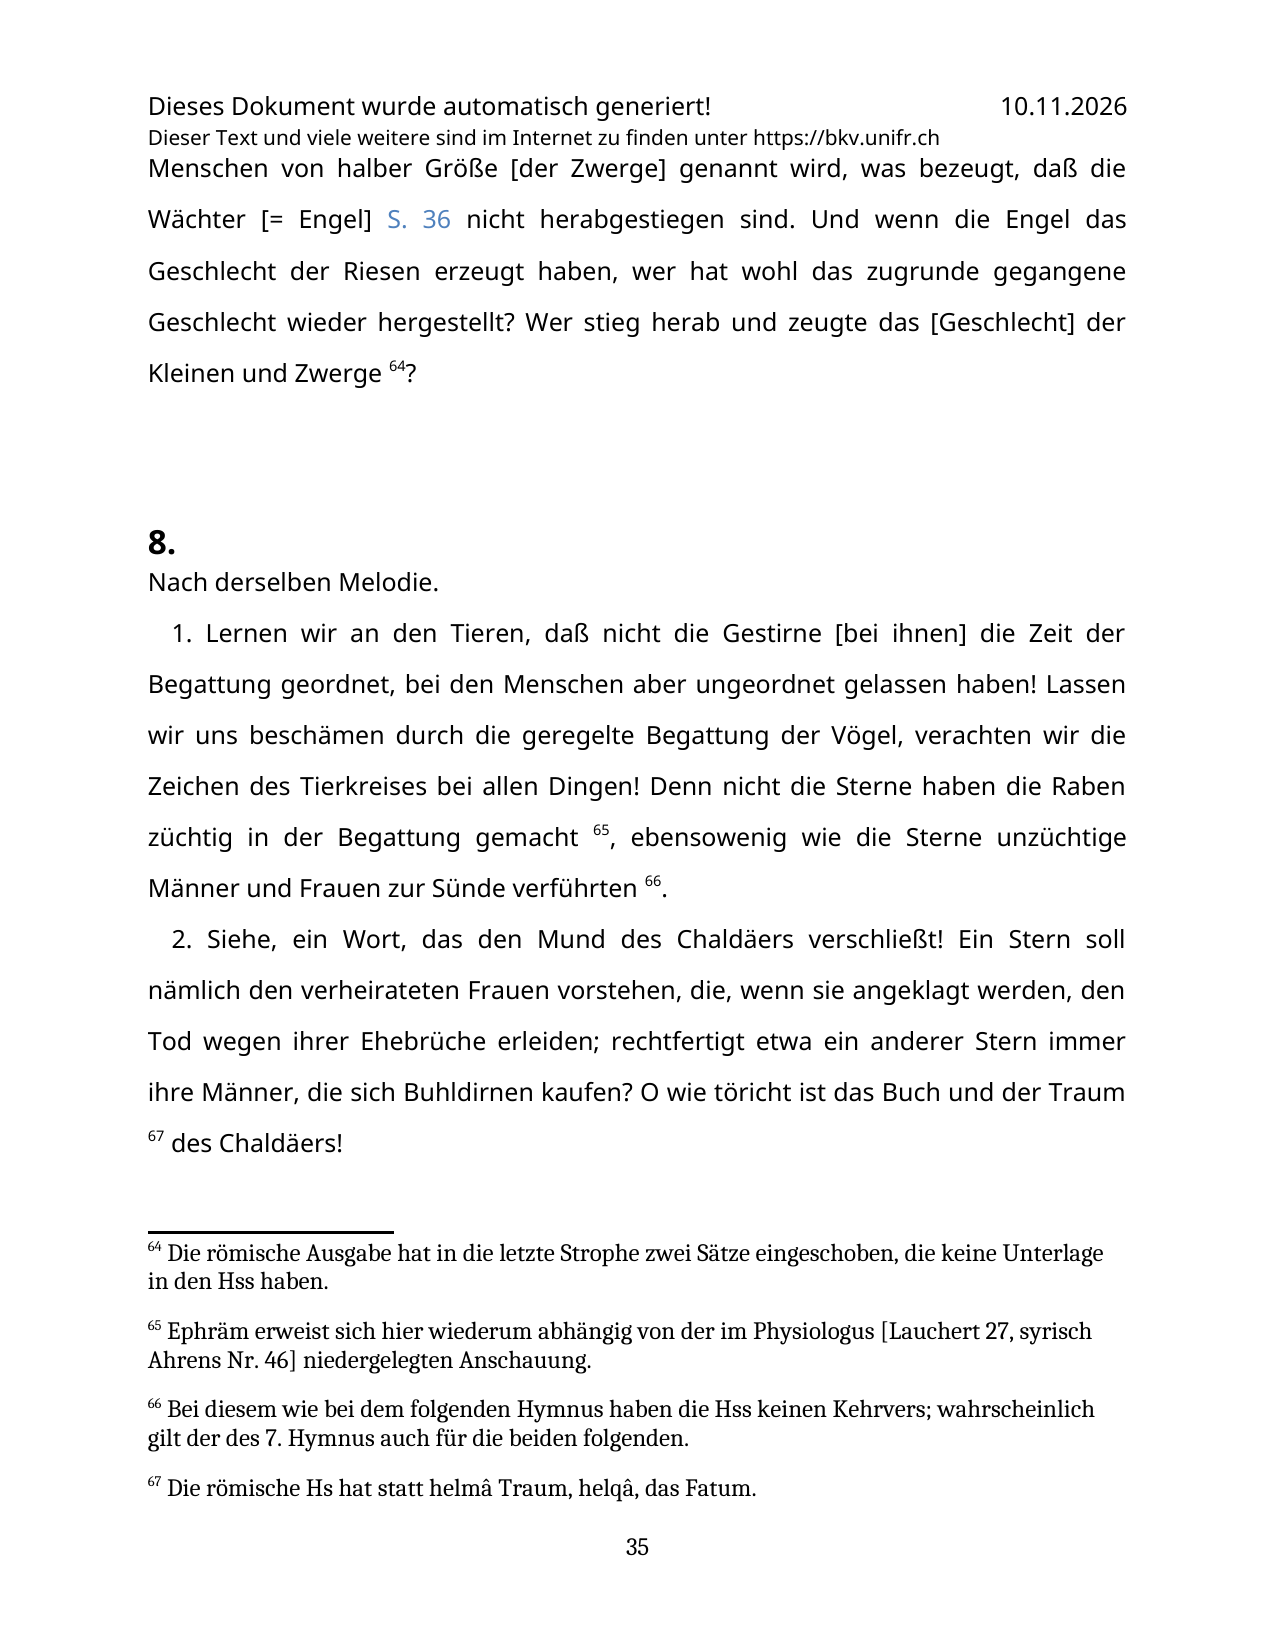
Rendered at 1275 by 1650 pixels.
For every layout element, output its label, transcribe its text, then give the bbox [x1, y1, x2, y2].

text 2. Siehe, ein Wort, das den Mund des Chaldäers verschließt! Ein Stern soll nämlich den verheirateten Frauen vorstehen, die, wenn sie angeklagt werden, den Tod wegen ihrer Ehebrüche erleiden; rechtfertigt etwa ein anderer Stern immer ihre Männer, die sich Buhldirnen kaufen? O wie töricht ist das Buch und der Traum des Chaldäers! [148, 921, 1127, 1160]
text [148, 151, 1127, 389]
text Nach derselben Melodie. [148, 564, 1127, 598]
text 1. Lernen wir an den Tieren, daß nicht die Gestirne [bei ihnen] die Zeit der Begattung geordnet, bei den Menschen aber ungeordnet gelassen haben! Lassen wir uns beschämen durch die geregelte Begattung der Vögel, verachten wir die Zeichen des Tierkreises bei allen Dingen! Denn nicht die Sterne haben die Raben züchtig in der Begattung gemacht , ebensowenig wie die Sterne unzüchtige Männer und Frauen zur Sünde verführten . [148, 615, 1127, 904]
subtitle 8. [148, 519, 1127, 564]
